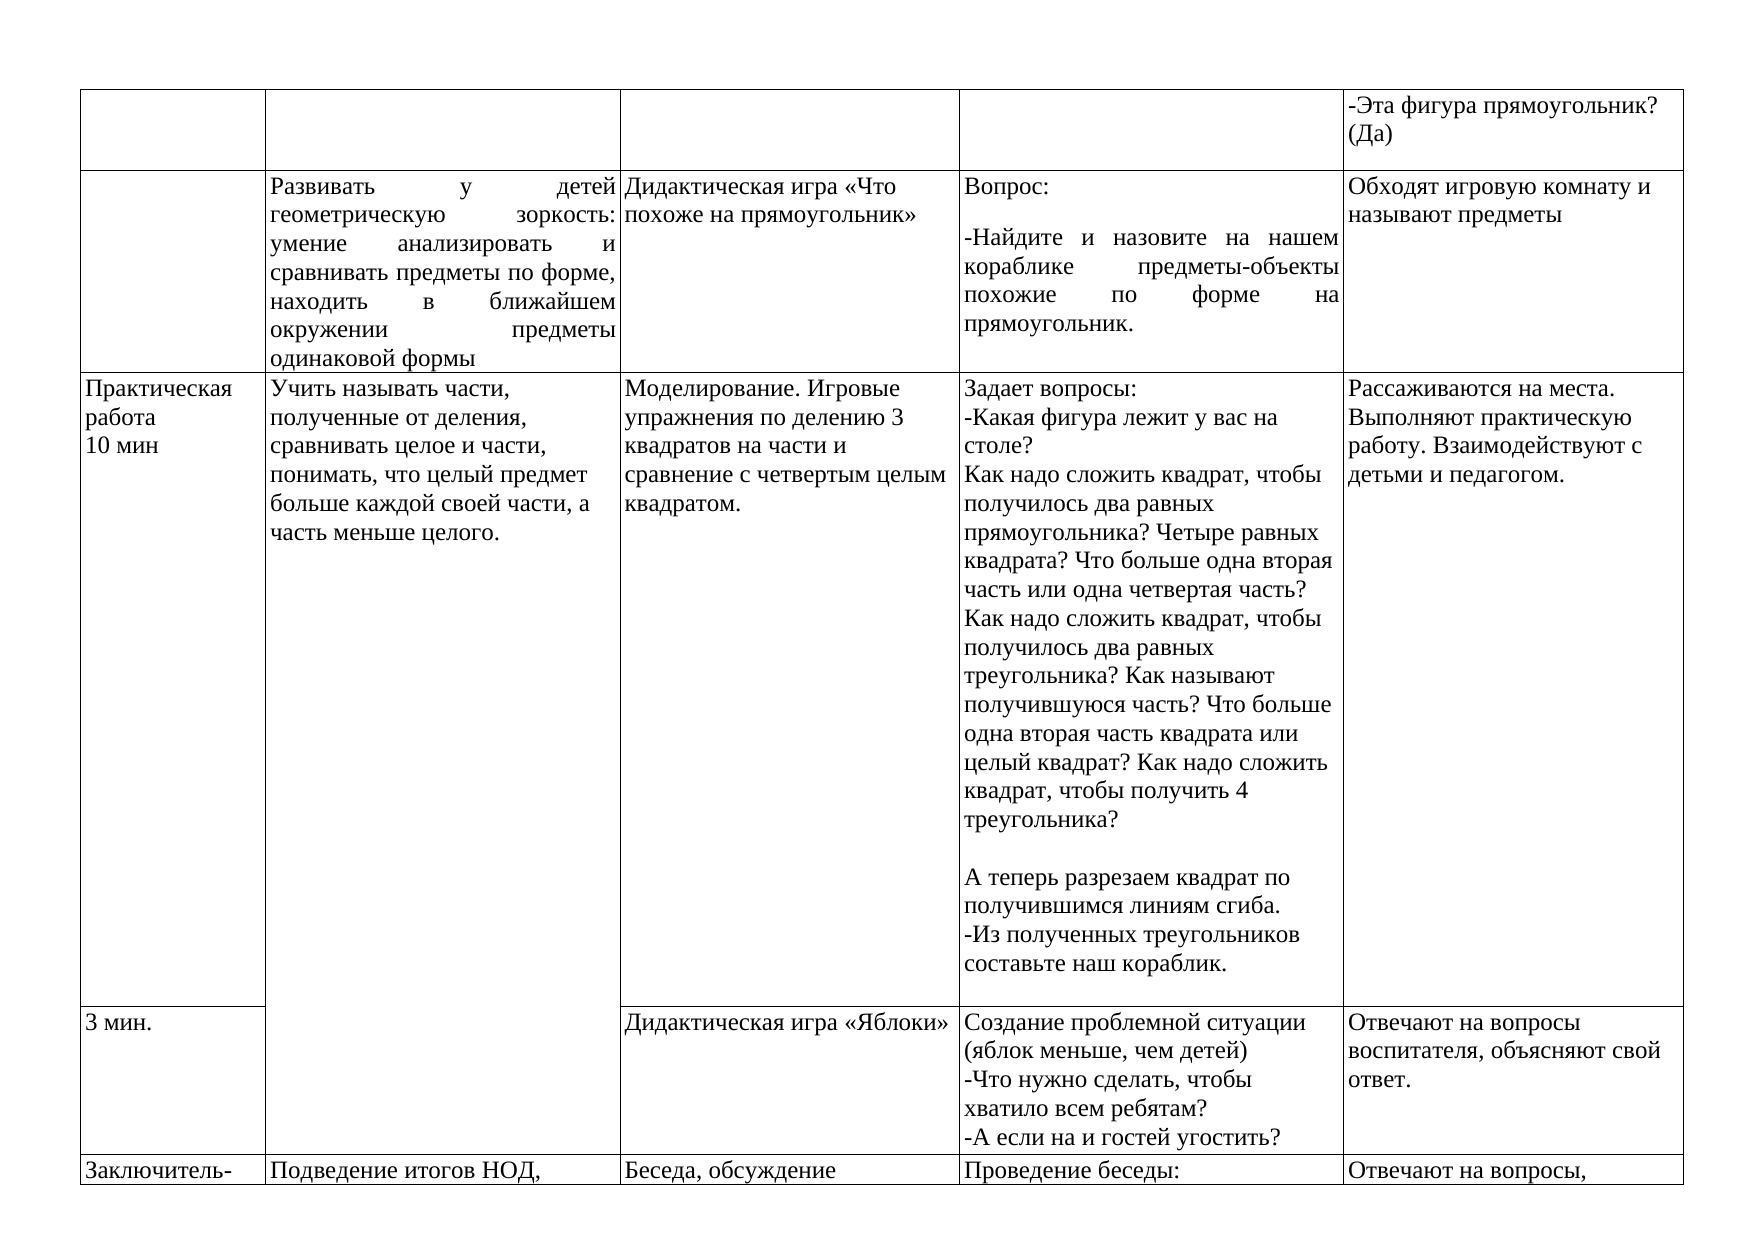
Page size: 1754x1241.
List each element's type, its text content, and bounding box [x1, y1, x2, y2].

table_cell Учить называть части, полученные от деления, сравнивать целое и части, понимать, что целый предмет больше каждой своей части, а часть меньше целого. [266, 373, 620, 1154]
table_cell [81, 1155, 265, 1184]
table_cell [621, 90, 959, 170]
table_cell Дидактическая игра «Что похоже на прямоугольник» [621, 171, 959, 372]
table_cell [1344, 90, 1683, 170]
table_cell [266, 1155, 620, 1184]
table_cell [1344, 1155, 1683, 1184]
table_cell Рассаживаются на места. Выполняют практическую работу. Взаимодействуют с детьми и педагогом. [1344, 373, 1683, 1006]
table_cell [960, 90, 1343, 170]
table_cell Беседа, обсуждение [621, 1155, 959, 1184]
table_cell Создание проблемной ситуации (яблок меньше, чем детей) -Что нужно сделать, чтобы хватило всем ребятам? -А если на и гостей угостить? [960, 1007, 1343, 1154]
table_cell Практическая работа 10 мин [81, 373, 265, 1006]
table_cell Отвечают на вопросы воспитателя, объясняют свой ответ. [1344, 1007, 1683, 1154]
table_cell 3 мин. [81, 1007, 265, 1154]
table_cell Обходят игровую комнату и называют предметы [1344, 171, 1683, 372]
table_cell Развивать у детей геометрическую зоркость: умение анализировать и сравнивать предметы по форме, находить в ближайшем окружении предметы одинаковой формы [266, 171, 620, 372]
table_cell Моделирование. Игровые упражнения по делению 3 квадратов на части и сравнение с четвертым целым квадратом. [621, 373, 959, 1006]
table_cell Задает вопросы: -Какая фигура лежит у вас на столе? Как надо сложить квадрат, чтобы получилось два равных прямоугольника? Четыре равных квадрата? Что больше одна вторая часть или одна четвертая часть? Как надо сложить квадрат, чтобы получилось два равных треугольника? Как называют получившуюся часть? Что больше одна вторая часть квадрата или целый квадрат? Как надо сложить квадрат, чтобы получить 4 треугольника? А теперь разрезаем квадрат по получившимся линиям сгиба. -Из полученных треугольников составьте наш кораблик. [960, 373, 1343, 1006]
table_cell Дидактическая игра «Яблоки» [621, 1007, 959, 1154]
table_cell Вопрос: -Найдите и назовите на нашем кораблике предметы-объекты похожие по форме на прямоугольник. [960, 171, 1343, 372]
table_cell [266, 90, 620, 170]
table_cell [960, 1155, 1343, 1184]
table_cell [81, 90, 265, 170]
table_cell [81, 171, 265, 372]
